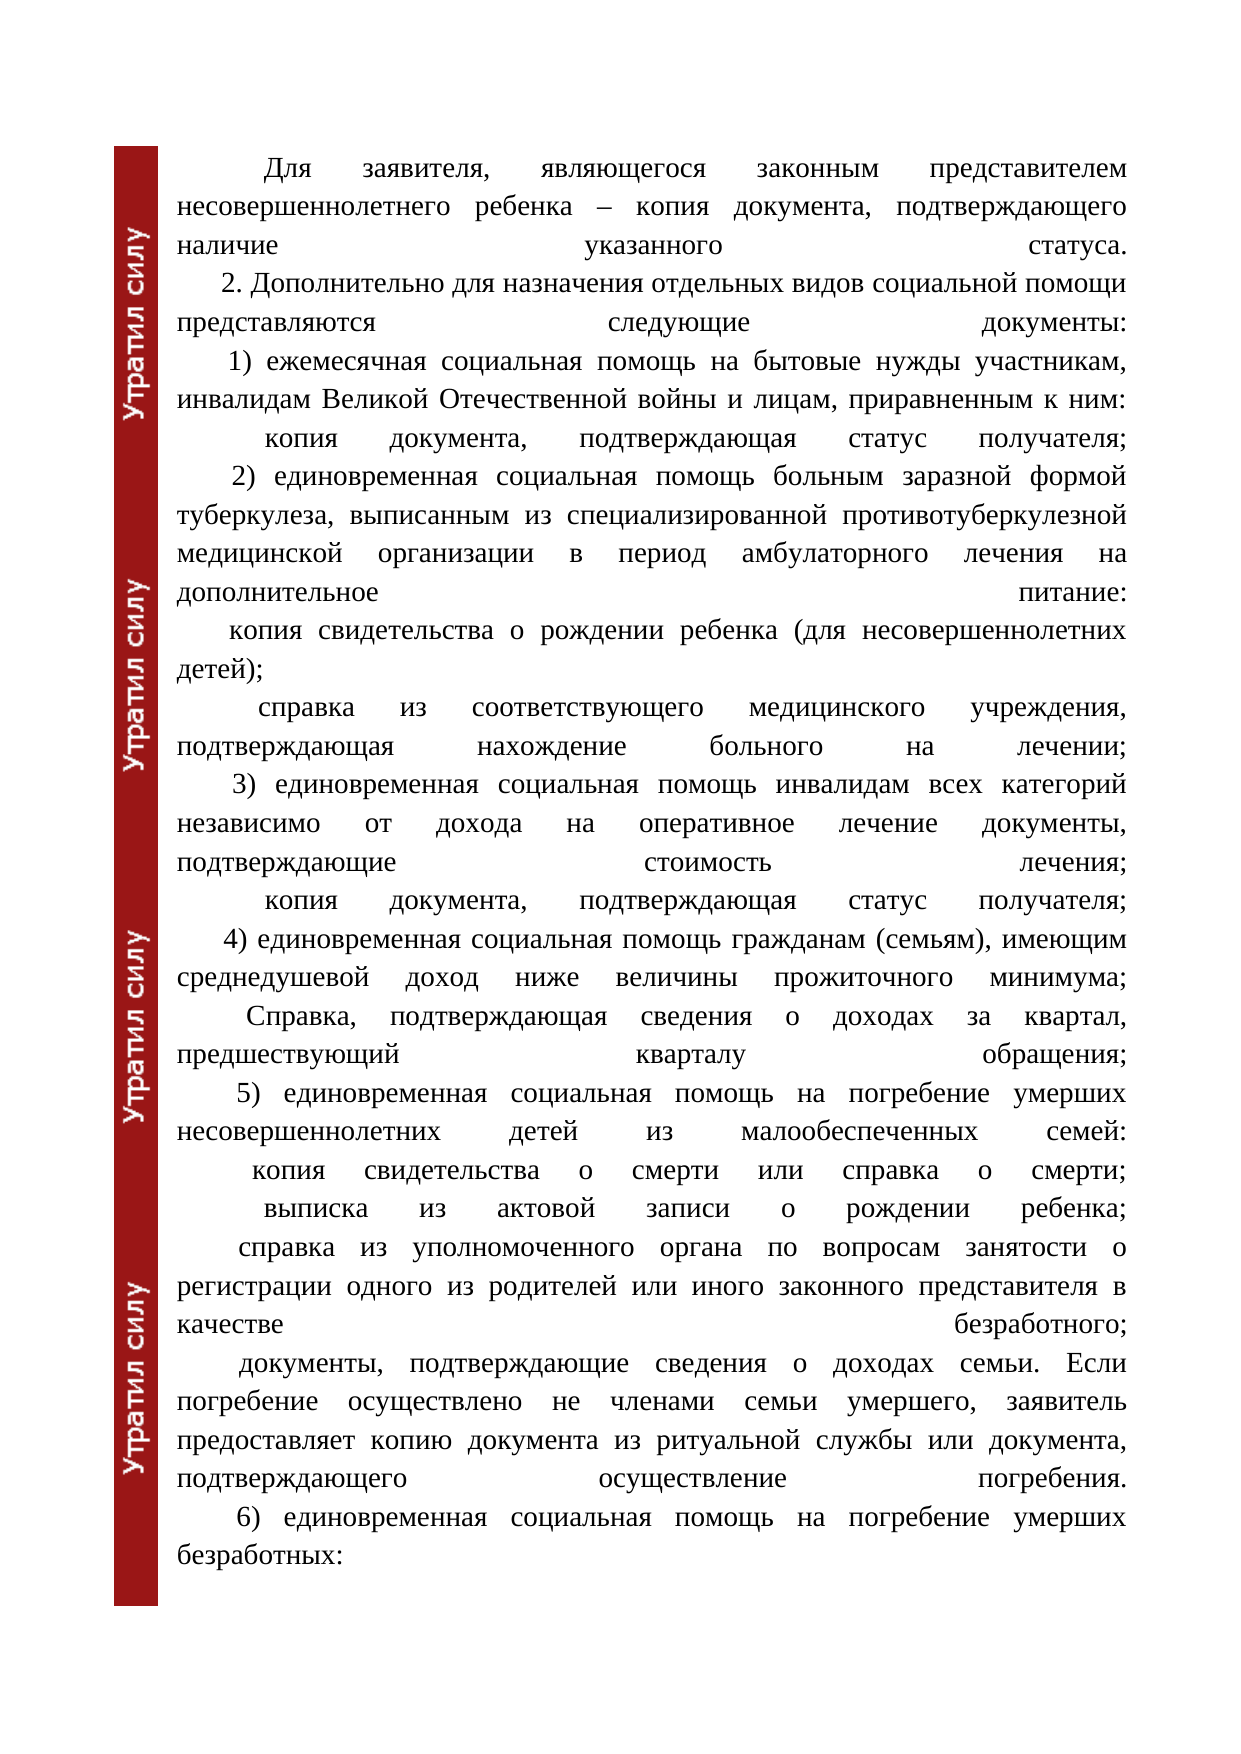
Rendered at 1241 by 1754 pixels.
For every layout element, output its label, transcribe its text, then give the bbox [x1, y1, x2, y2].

picture [114, 1571, 158, 1606]
picture [114, 146, 158, 150]
